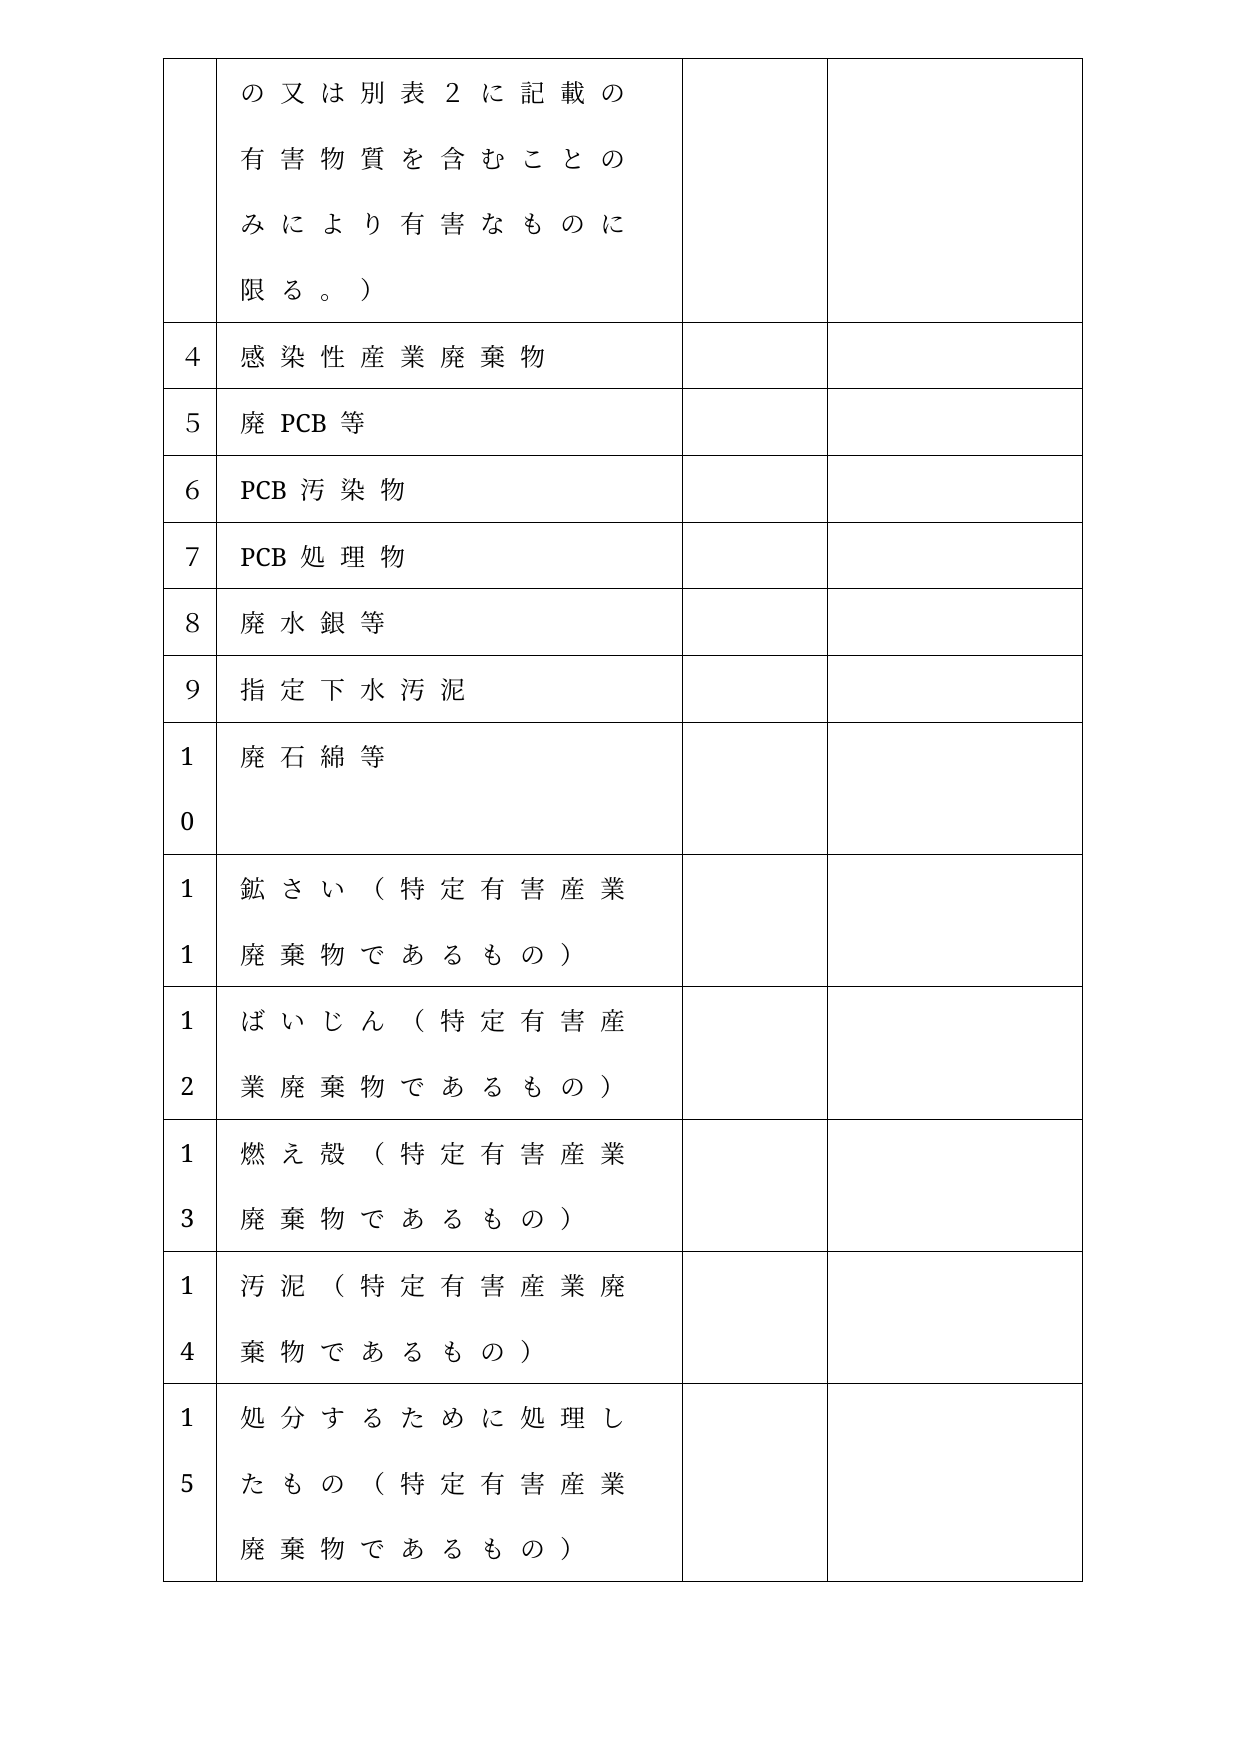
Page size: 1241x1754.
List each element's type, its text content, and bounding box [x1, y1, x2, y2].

table_cell [828, 456, 1082, 522]
table_cell [828, 1384, 1082, 1581]
table_cell [828, 523, 1082, 588]
table_cell [683, 323, 827, 388]
table_cell [683, 456, 827, 522]
table_cell ばいじん（特定有害産業廃棄物であるもの） [217, 987, 682, 1118]
table_cell [683, 589, 827, 655]
table_cell 10 [164, 723, 216, 854]
table_cell ８ [164, 589, 216, 655]
table_cell 感染性産業廃棄物 [217, 323, 682, 388]
table_cell [828, 855, 1082, 986]
table_cell [683, 1384, 827, 1581]
table_cell [828, 323, 1082, 388]
table_cell [828, 656, 1082, 722]
table_cell [683, 1252, 827, 1383]
table_cell 廃PCB等 [217, 389, 682, 455]
table_cell 14 [164, 1252, 216, 1383]
table_cell [828, 987, 1082, 1118]
table_cell PCB処理物 [217, 523, 682, 588]
table_cell [683, 855, 827, 986]
table_cell 汚泥（特定有害産業廃棄物であるもの） [217, 1252, 682, 1383]
table_cell [683, 987, 827, 1118]
table_cell [828, 589, 1082, 655]
table_cell 12 [164, 987, 216, 1118]
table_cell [217, 59, 682, 322]
table_cell 鉱さい（特定有害産業廃棄物であるもの） [217, 855, 682, 986]
table_cell PCB汚染物 [217, 456, 682, 522]
table_cell 廃石綿等 [217, 723, 682, 854]
table_cell [828, 1252, 1082, 1383]
table_cell ５ [164, 389, 216, 455]
table_cell 15 [164, 1384, 216, 1581]
table_cell ７ [164, 523, 216, 588]
table_cell [683, 723, 827, 854]
table_cell [683, 59, 827, 322]
table_cell [828, 59, 1082, 322]
table_cell [683, 389, 827, 455]
table_cell [828, 389, 1082, 455]
table_cell ６ [164, 456, 216, 522]
table_cell 燃え殻（特定有害産業廃棄物であるもの） [217, 1120, 682, 1251]
table_cell 指定下水汚泥 [217, 656, 682, 722]
table_cell [828, 1120, 1082, 1251]
table_cell [683, 523, 827, 588]
table_cell [683, 1120, 827, 1251]
table_cell 処分するために処理したもの（特定有害産業廃棄物であるもの） [217, 1384, 682, 1581]
table_cell ３ [164, 59, 216, 322]
table_cell ４ [164, 323, 216, 388]
table_cell [828, 723, 1082, 854]
table_cell [683, 656, 827, 722]
table_cell 11 [164, 855, 216, 986]
table_cell 13 [164, 1120, 216, 1251]
table_cell ９ [164, 656, 216, 722]
table_cell 廃水銀等 [217, 589, 682, 655]
